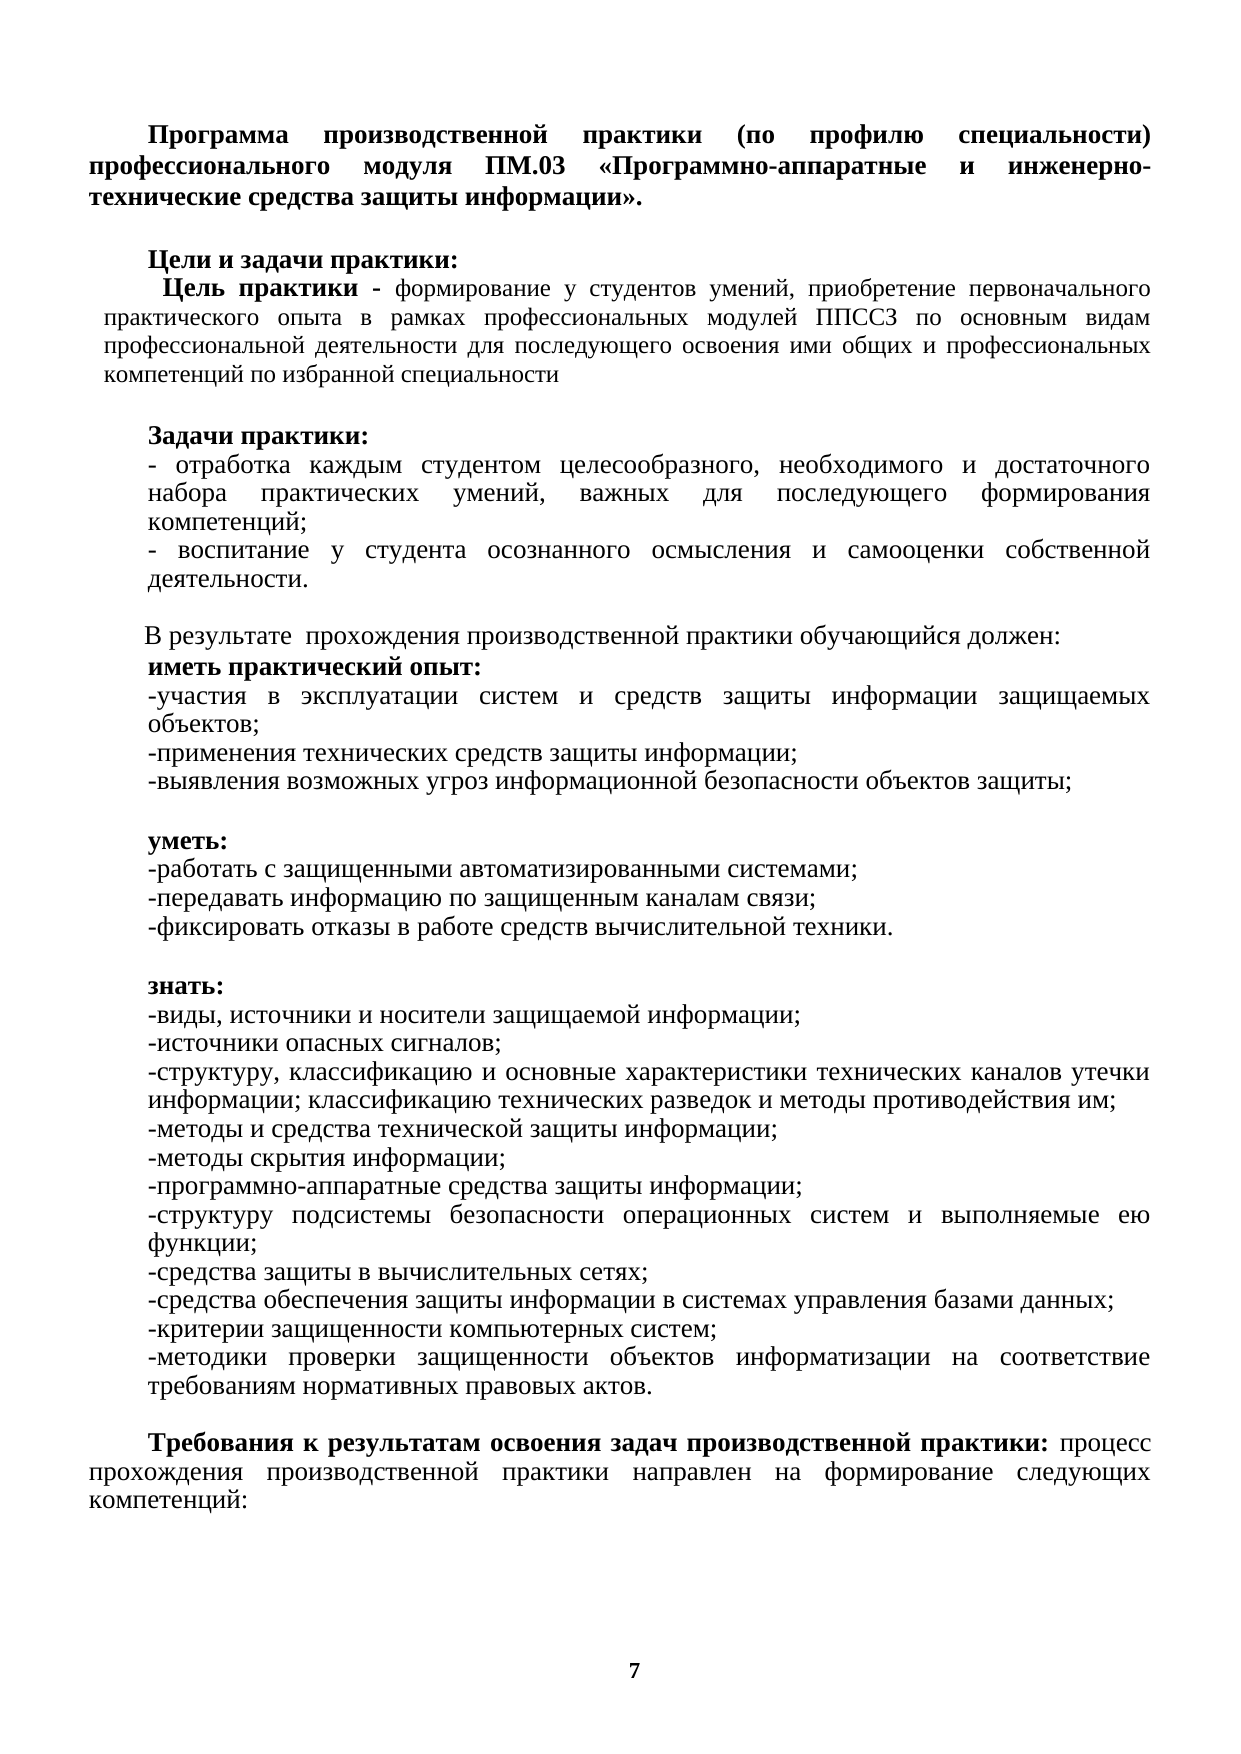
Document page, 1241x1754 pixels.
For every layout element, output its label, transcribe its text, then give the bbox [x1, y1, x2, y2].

text -передавать информацию по защищенным каналам связи; [148, 884, 1152, 912]
text Требования к результатам освоения задач производственной практики: процесс прохождения производственной практики направлен на формирование следующих компетенций: [89, 1428, 1152, 1514]
text -средства защиты в вычислительных сетях; [148, 1257, 1152, 1286]
text Задачи практики: [89, 419, 1063, 450]
text иметь практический опыт: [89, 650, 1063, 681]
text Цели и задачи практики: [89, 243, 1063, 274]
text -фиксировать отказы в работе средств вычислительной техники. [148, 912, 1152, 941]
text -методики проверки защищенности объектов информатизации на соответствие требованиям нормативных правовых актов. [148, 1343, 1152, 1400]
text -средства обеспечения защиты информации в системах управления базами данных; [148, 1286, 1152, 1314]
text -структуру подсистемы безопасности операционных систем и выполняемые ею функции; [148, 1200, 1152, 1257]
text -виды, источники и носители защищаемой информации; [148, 1000, 1152, 1029]
text -источники опасных сигналов; [148, 1029, 1152, 1057]
text -критерии защищенности компьютерных систем; [148, 1314, 1152, 1343]
text Цель практики - формирование у студентов умений, приобретение первоначального практического опыта в рамках профессиональных модулей ППССЗ по основным видам профессиональной деятельности для последующего освоения ими общих и профессиональных компетенций по избранной специальности [103, 274, 1152, 388]
text -работать с защищенными автоматизированными системами; [148, 855, 1152, 884]
text Программа производственной практики (по профилю специальности) профессионального модуля ПМ.03 «Программно-аппаратные и инженерно-технические средства защиты информации». [89, 118, 1152, 212]
text - воспитание у студента осознанного осмысления и самооценки собственной деятельности. [148, 536, 1152, 593]
text -структуру, классификацию и основные характеристики технических каналов утечки информации; классификацию технических разведок и методы противодействия им; [148, 1057, 1152, 1114]
text -участия в эксплуатации систем и средств защиты информации защищаемых объектов; [148, 681, 1152, 738]
text -выявления возможных угроз информационной безопасности объектов защиты; [148, 767, 1152, 795]
text уметь: [89, 824, 1063, 855]
text -методы скрытия информации; [148, 1143, 1152, 1172]
text -методы и средства технической защиты информации; [148, 1114, 1152, 1143]
text знать: [89, 969, 1063, 1000]
text - отработка каждым студентом целесообразного, необходимого и достаточного набора практических умений, важных для последующего формирования компетенций; [148, 450, 1152, 536]
text В результате прохождения производственной практики обучающийся должен: [89, 622, 1152, 650]
text -применения технических средств защиты информации; [148, 738, 1152, 767]
text -программно-аппаратные средства защиты информации; [148, 1172, 1152, 1200]
